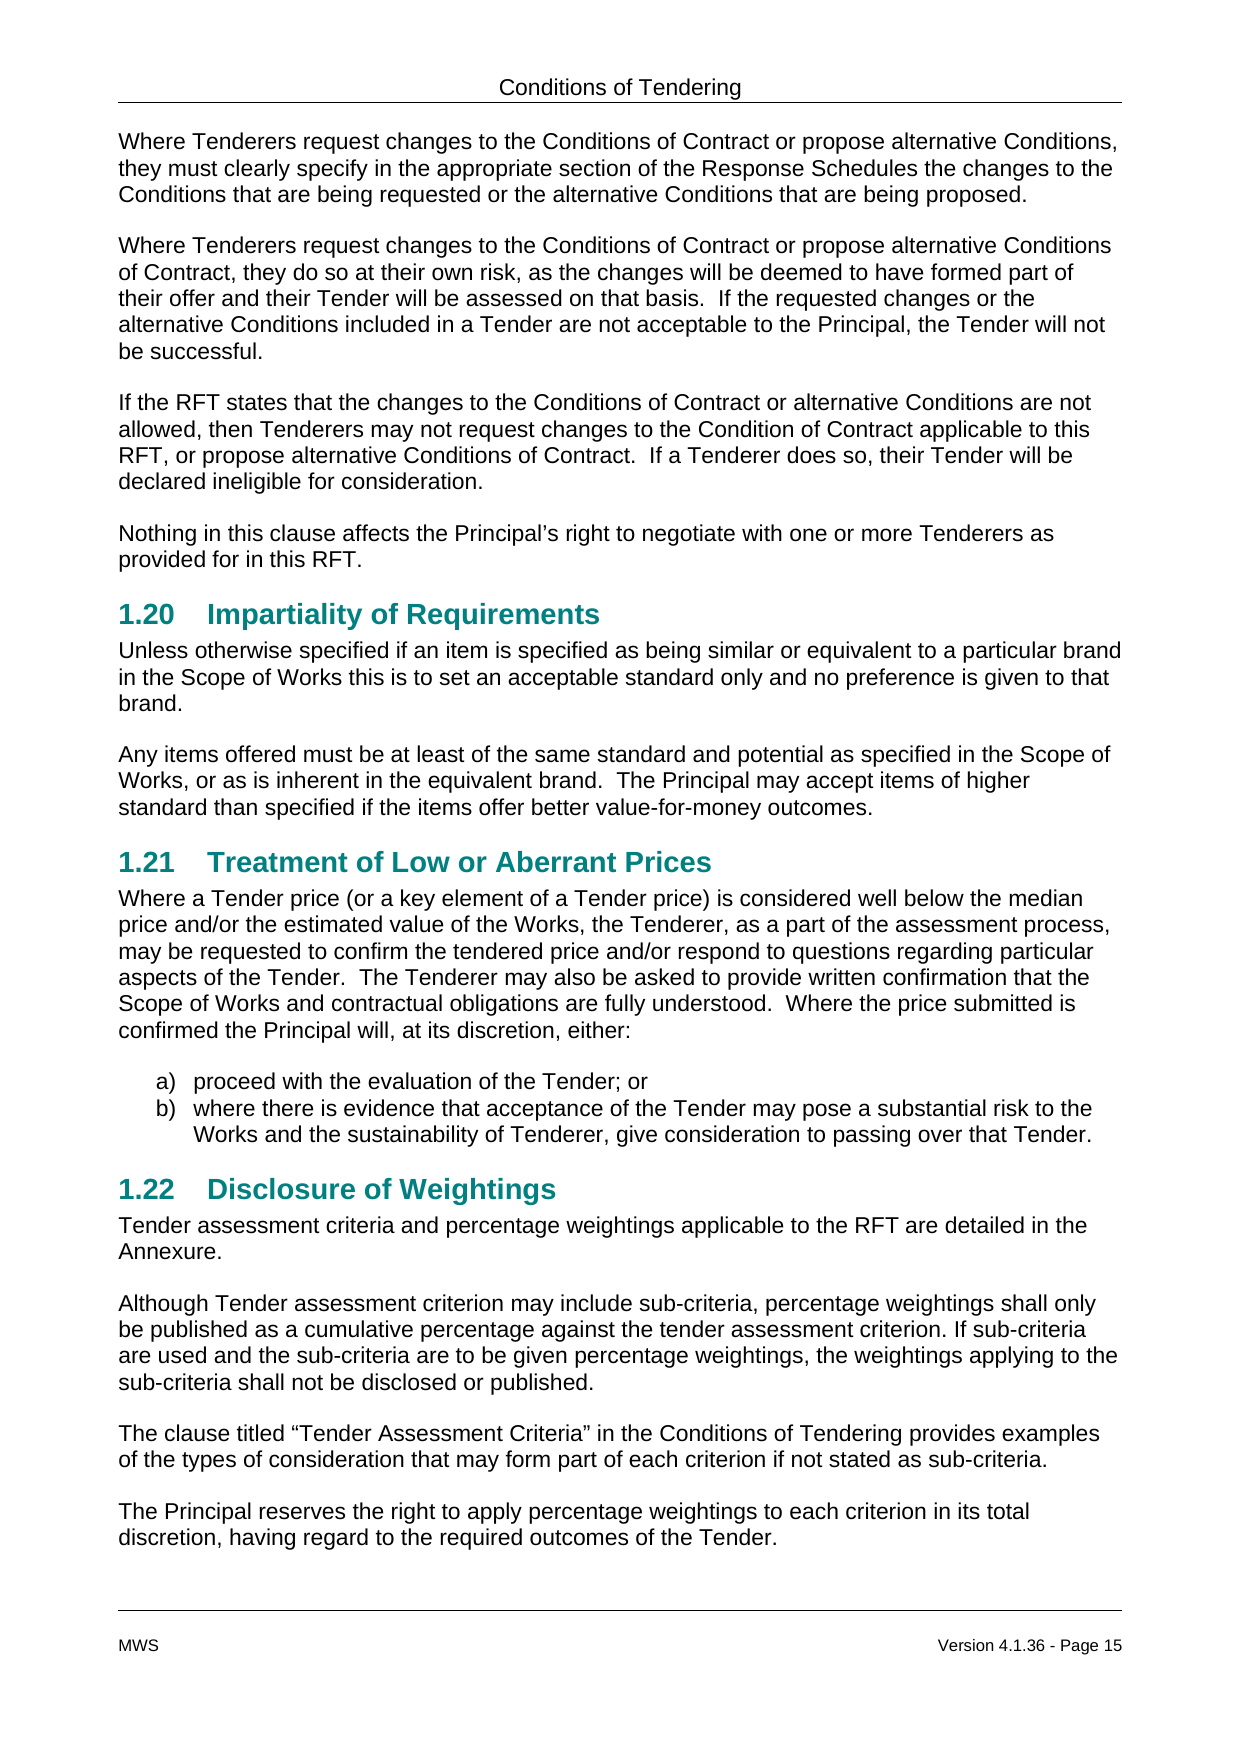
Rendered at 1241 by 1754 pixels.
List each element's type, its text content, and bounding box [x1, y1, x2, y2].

text Where a Tender price (or a key element of a Tender price) is considered well below the median price and/or the estimated value of the Works, the Tenderer, as a part of the assessment process, may be requested to confirm the tendered price and/or respond to questions regarding particular aspects of the Tender. The Tenderer may also be asked to provide written confirmation that the Scope of Works and contractual obligations are fully understood. Where the price submitted is confirmed the Principal will, at its discretion, either: [118, 885, 1122, 1043]
text Although Tender assessment criterion may include sub-criteria, percentage weightings shall only be published as a cumulative percentage against the tender assessment criterion. If sub-criteria are used and the sub-criteria are to be given percentage weightings, the weightings applying to the sub-criteria shall not be disclosed or published. [118, 1290, 1122, 1395]
list where there is evidence that acceptance of the Tender may pose a substantial risk to the Works and the sustainability of Tenderer, give consideration to passing over that Tender. [156, 1094, 1122, 1147]
text Where Tenderers request changes to the Conditions of Contract or propose alternative Conditions, they must clearly specify in the appropriate section of the Response Schedules the changes to the Conditions that are being requested or the alternative Conditions that are being proposed. [118, 128, 1122, 207]
subtitle Impartiality of Requirements [118, 597, 1122, 631]
text Tender assessment criteria and percentage weightings applicable to the RFT are detailed in the Annexure. [118, 1212, 1122, 1265]
text The Principal reserves the right to apply percentage weightings to each criterion in its total discretion, having regard to the required outcomes of the Tender. [118, 1498, 1122, 1551]
subtitle Disclosure of Weightings [118, 1172, 1122, 1206]
text Nothing in this clause affects the Principal’s right to negotiate with one or more Tenderers as provided for in this RFT. [118, 519, 1122, 572]
list proceed with the evaluation of the Tender; or [156, 1068, 1122, 1094]
subtitle Treatment of Low or Aberrant Prices [118, 845, 1122, 879]
text Unless otherwise specified if an item is specified as being similar or equivalent to a particular brand in the Scope of Works this is to set an acceptable standard only and no preference is given to that brand. [118, 637, 1122, 716]
text Where Tenderers request changes to the Conditions of Contract or propose alternative Conditions of Contract, they do so at their own risk, as the changes will be deemed to have formed part of their offer and their Tender will be assessed on that basis. If the requested changes or the alternative Conditions included in a Tender are not acceptable to the Principal, the Tender will not be successful. [118, 232, 1122, 364]
text The clause titled “Tender Assessment Criteria” in the Conditions of Tendering provides examples of the types of consideration that may form part of each criterion if not stated as sub-criteria. [118, 1420, 1122, 1473]
text Any items offered must be at least of the same standard and potential as specified in the Scope of Works, or as is inherent in the equivalent brand. The Principal may accept items of higher standard than specified if the items offer better value-for-money outcomes. [118, 741, 1122, 820]
text If the RFT states that the changes to the Conditions of Contract or alternative Conditions are not allowed, then Tenderers may not request changes to the Condition of Contract applicable to this RFT, or propose alternative Conditions of Contract. If a Tenderer does so, their Tender will be declared ineligible for consideration. [118, 389, 1122, 494]
